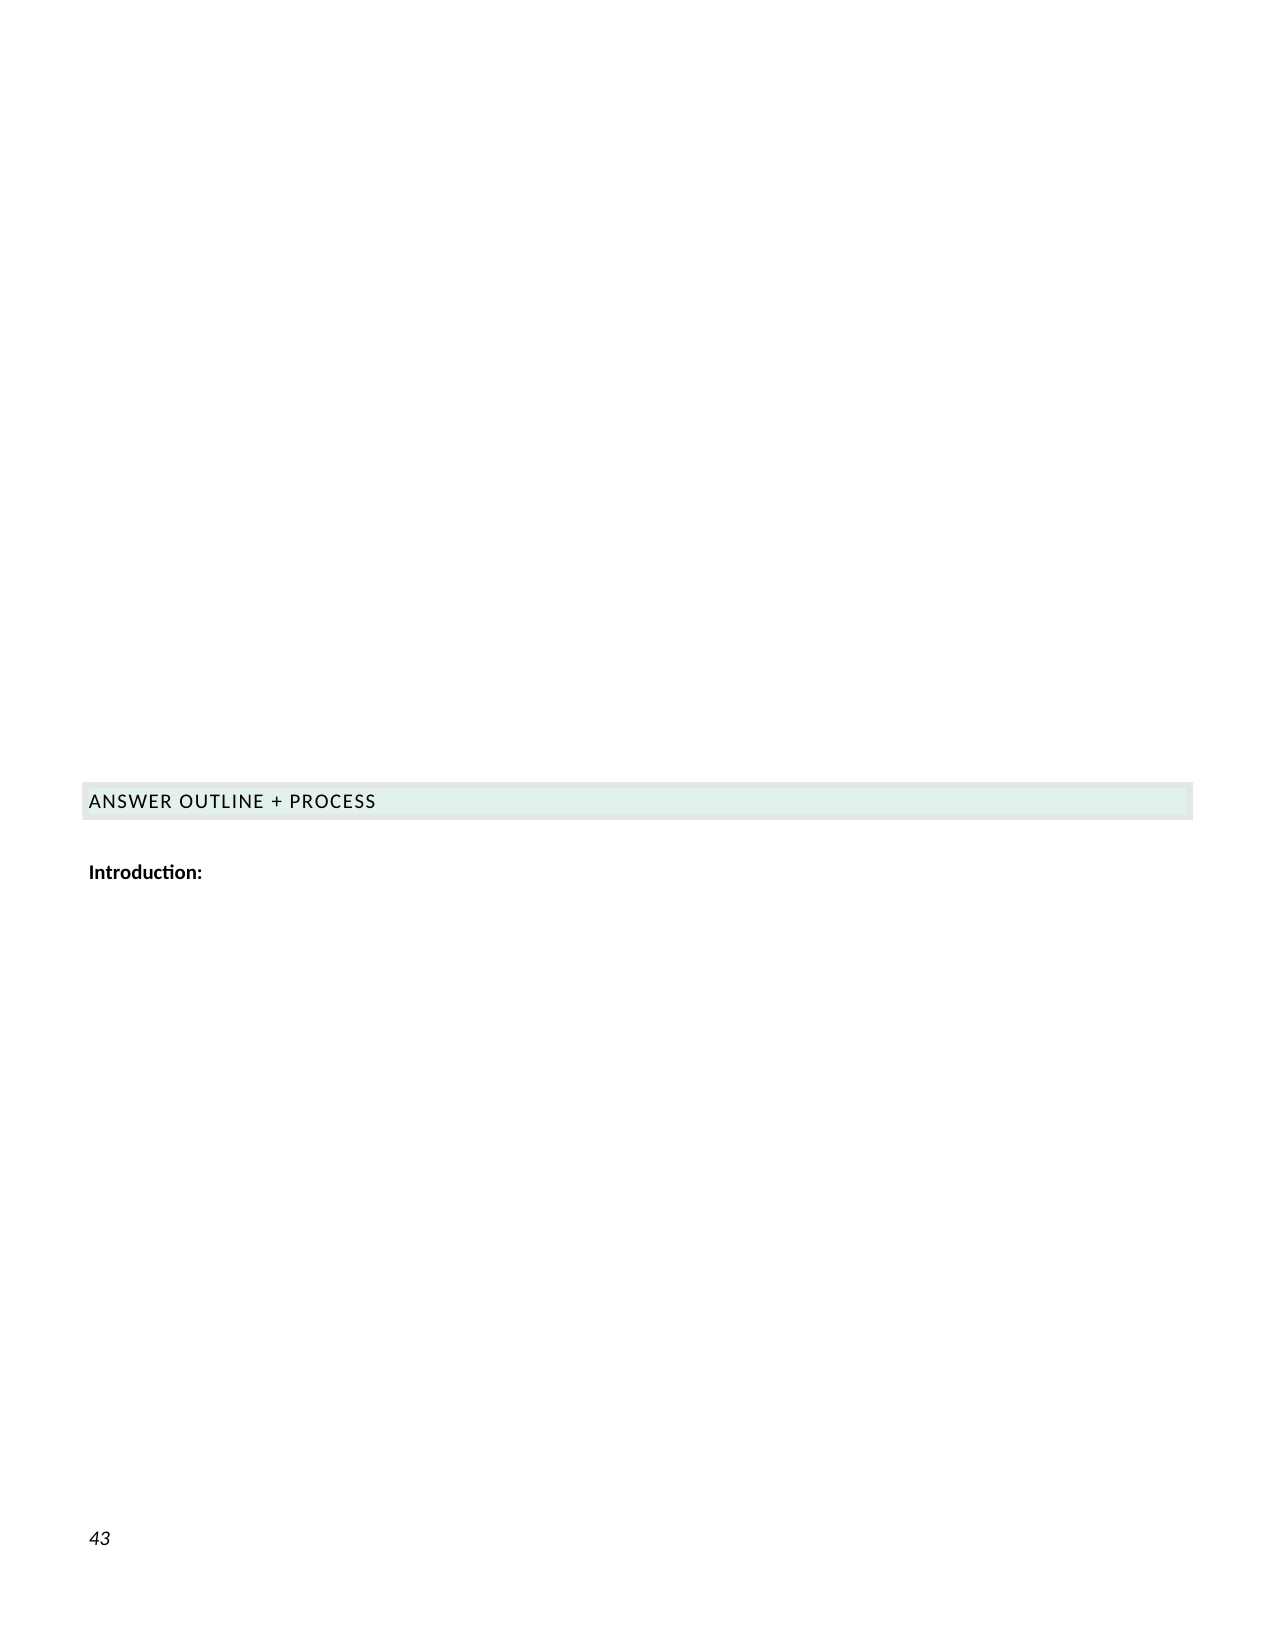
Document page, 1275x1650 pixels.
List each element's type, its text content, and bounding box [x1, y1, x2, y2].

text Introduction: [89, 859, 1186, 885]
text answer outline + process [89, 788, 1186, 814]
